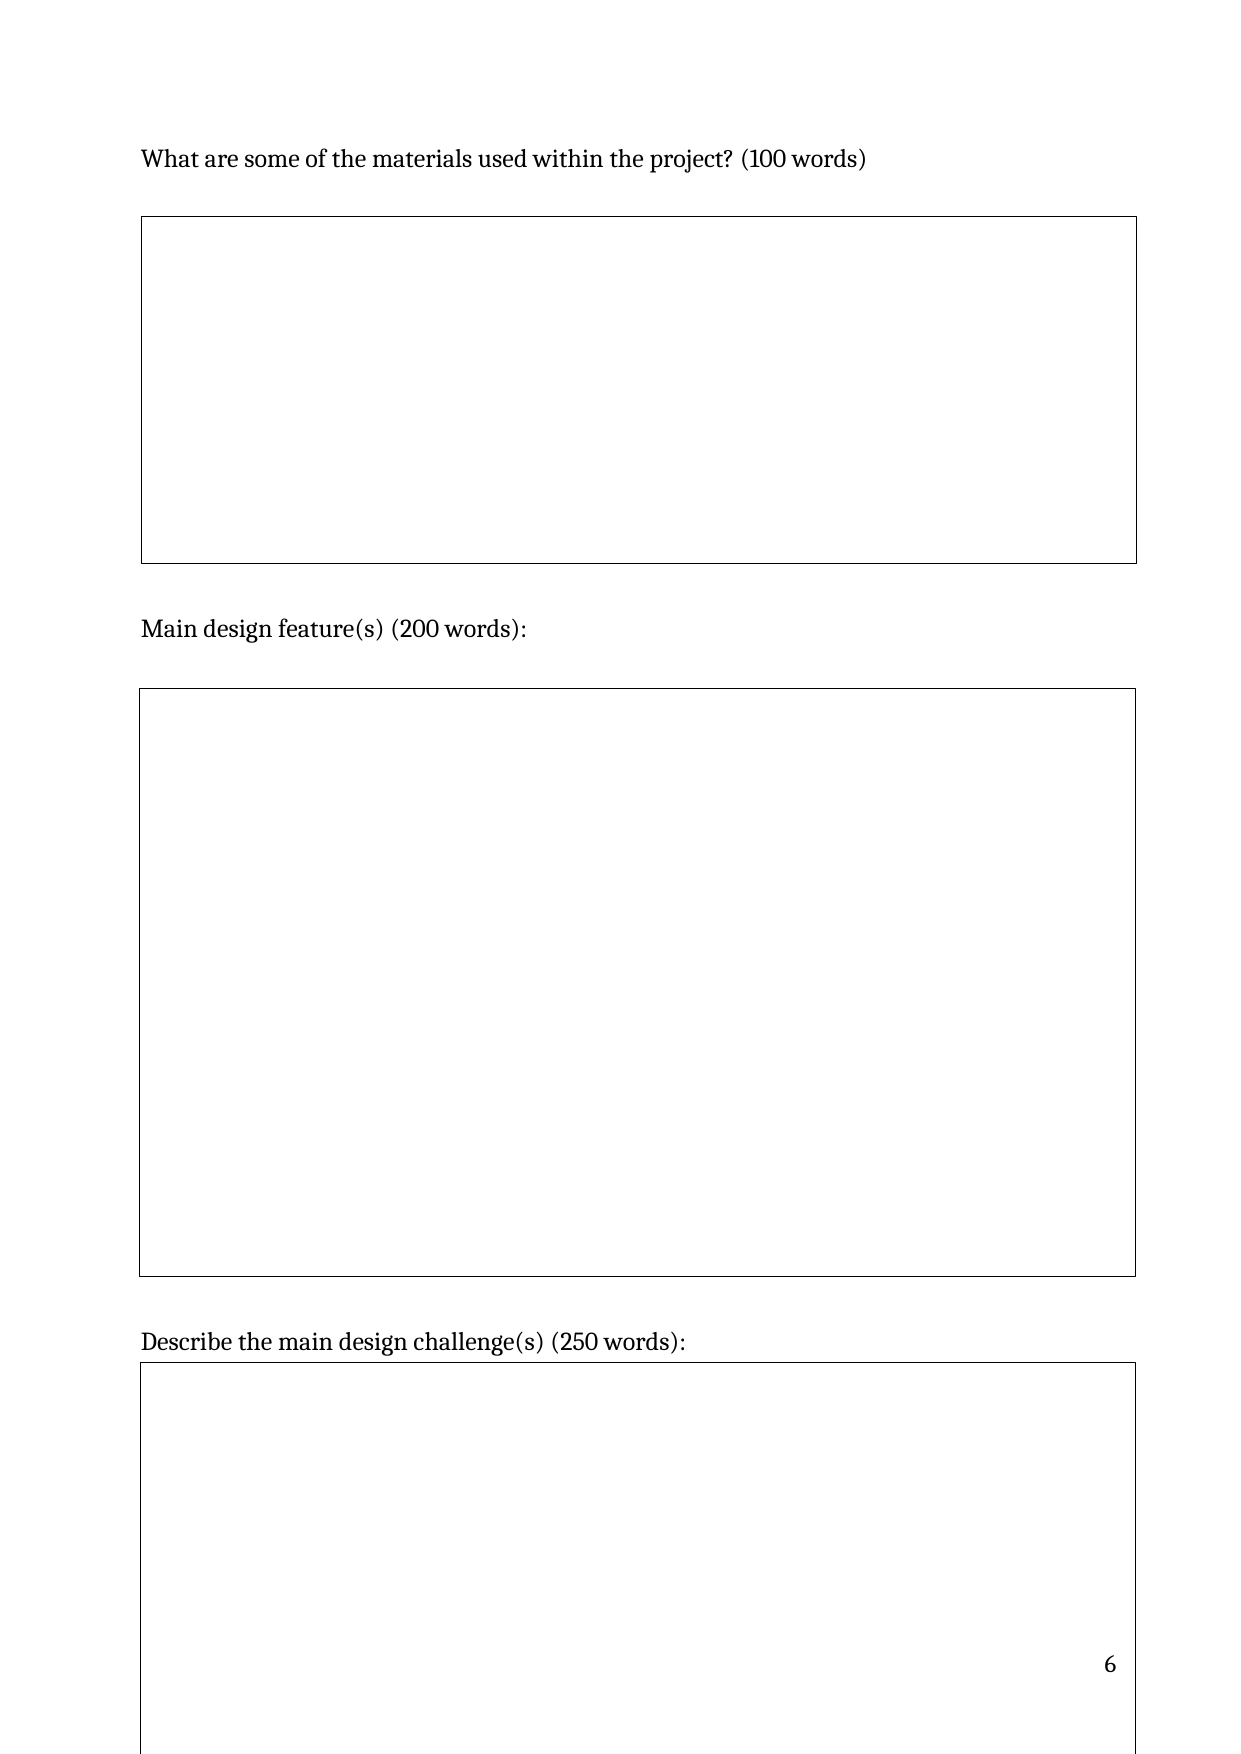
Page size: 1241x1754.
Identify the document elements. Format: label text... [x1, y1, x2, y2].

text Main design feature(s) (200 words): [141, 614, 1116, 644]
text Describe the main design challenge(s) (250 words): [141, 1326, 1116, 1356]
text What are some of the materials used within the project? (100 words) [141, 144, 1116, 174]
